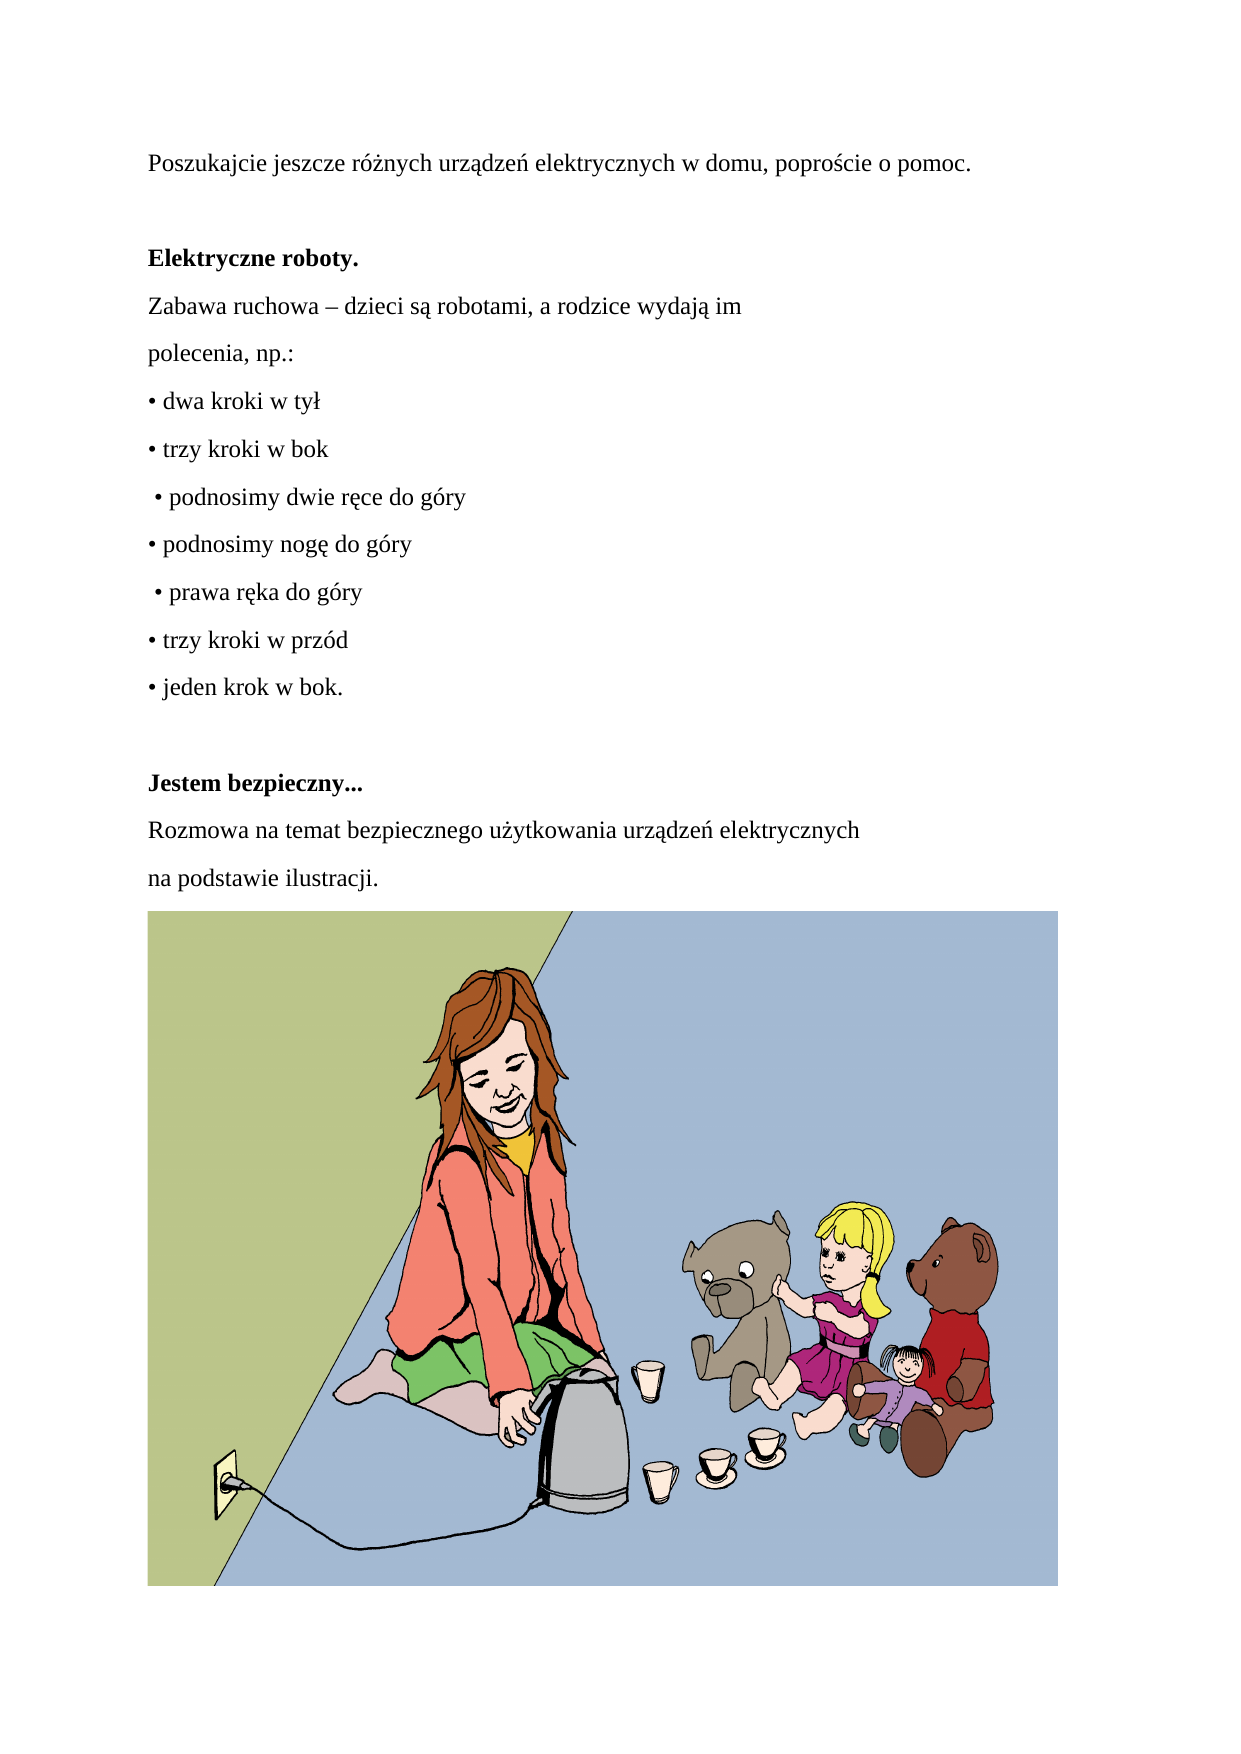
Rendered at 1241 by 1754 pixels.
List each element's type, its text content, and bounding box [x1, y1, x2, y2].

text Elektryczne roboty. [148, 243, 1093, 272]
text • prawa ręka do góry [148, 577, 1093, 606]
text • dwa kroki w tył [148, 386, 1093, 415]
text na podstawie ilustracji. [148, 863, 1093, 892]
text Zabawa ruchowa – dzieci są robotami, a rodzice wydają im [148, 291, 1093, 319]
text • trzy kroki w przód [148, 625, 1093, 653]
text Rozmowa na temat bezpiecznego użytkowania urządzeń elektrycznych [148, 816, 1093, 844]
text • jeden krok w bok. [148, 672, 1093, 701]
text polecenia, np.: [148, 338, 1093, 367]
text Jestem bezpieczny... [148, 768, 1093, 797]
text • podnosimy nogę do góry [148, 529, 1093, 558]
text • podnosimy dwie ręce do góry [148, 482, 1093, 510]
text Poszukajcie jeszcze różnych urządzeń elektrycznych w domu, poproście o pomoc. [148, 148, 1093, 176]
text • trzy kroki w bok [148, 434, 1093, 463]
